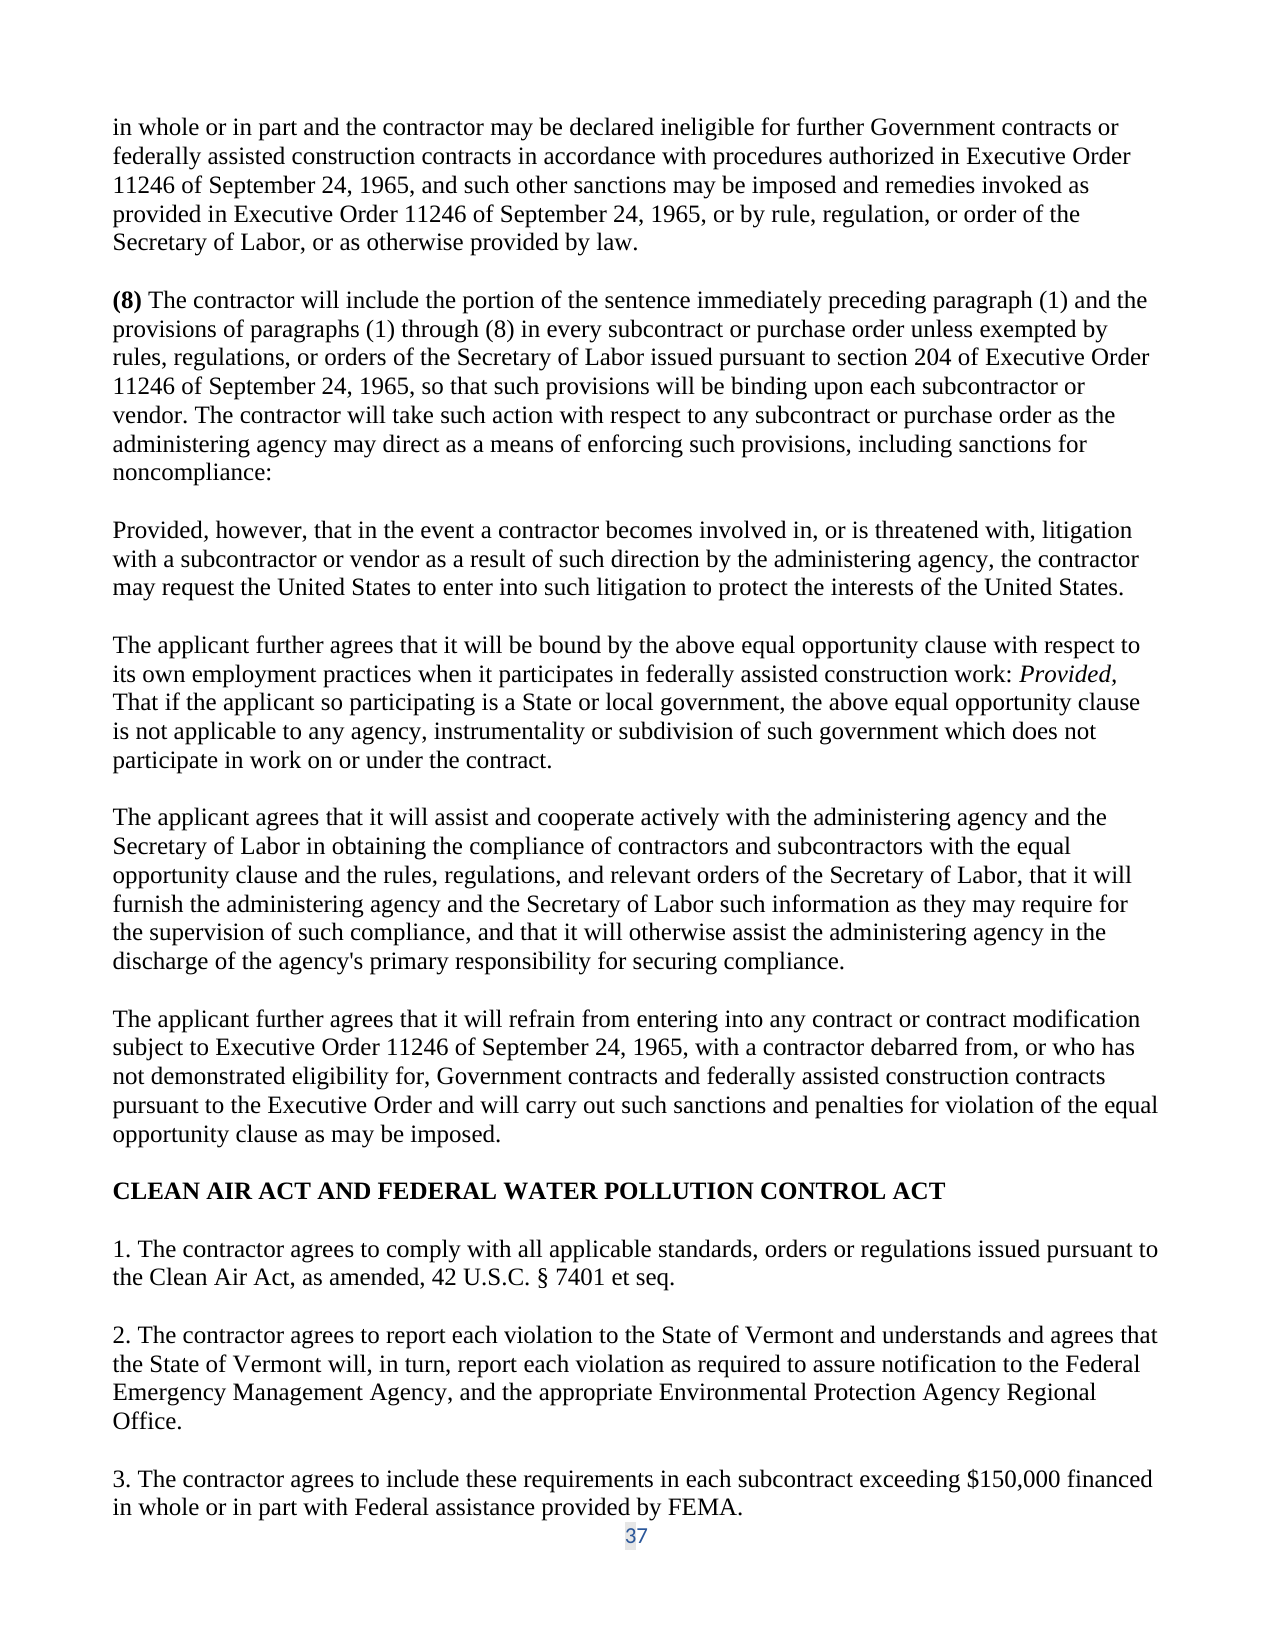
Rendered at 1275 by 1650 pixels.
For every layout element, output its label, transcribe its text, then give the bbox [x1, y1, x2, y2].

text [112, 112, 1162, 256]
text The applicant agrees that it will assist and cooperate actively with the administering agency and the Secretary of Labor in obtaining the compliance of contractors and subcontractors with the equal opportunity clause and the rules, regulations, and relevant orders of the Secretary of Labor, that it will furnish the administering agency and the Secretary of Labor such information as they may require for the supervision of such compliance, and that it will otherwise assist the administering agency in the discharge of the agency's primary responsibility for securing compliance. [112, 802, 1162, 975]
text 1. The contractor agrees to comply with all applicable standards, orders or regulations issued pursuant to the Clean Air Act, as amended, 42 U.S.C. § 7401 et seq. [112, 1234, 1162, 1291]
text Provided, however, that in the event a contractor becomes involved in, or is threatened with, litigation with a subcontractor or vendor as a result of such direction by the administering agency, the contractor may request the United States to enter into such litigation to protect the interests of the United States. [112, 515, 1162, 601]
text 3. The contractor agrees to include these requirements in each subcontract exceeding $150,000 financed in whole or in part with Federal assistance provided by FEMA. [112, 1464, 1162, 1521]
text The applicant further agrees that it will be bound by the above equal opportunity clause with respect to its own employment practices when it participates in federally assisted construction work: Provided, That if the applicant so participating is a State or local government, the above equal opportunity clause is not applicable to any agency, instrumentality or subdivision of such government which does not participate in work on or under the contract. [112, 630, 1162, 774]
text (8) The contractor will include the portion of the sentence immediately preceding paragraph (1) and the provisions of paragraphs (1) through (8) in every subcontract or purchase order unless exempted by rules, regulations, or orders of the Secretary of Labor issued pursuant to section 204 of Executive Order 11246 of September 24, 1965, so that such provisions will be binding upon each subcontractor or vendor. The contractor will take such action with respect to any subcontract or purchase order as the administering agency may direct as a means of enforcing such provisions, including sanctions for noncompliance: [112, 285, 1162, 486]
text CLEAN AIR ACT AND FEDERAL WATER POLLUTION CONTROL ACT [112, 1176, 1162, 1205]
text The applicant further agrees that it will refrain from entering into any contract or contract modification subject to Executive Order 11246 of September 24, 1965, with a contractor debarred from, or who has not demonstrated eligibility for, Government contracts and federally assisted construction contracts pursuant to the Executive Order and will carry out such sanctions and penalties for violation of the equal opportunity clause as may be imposed. [112, 1004, 1162, 1147]
